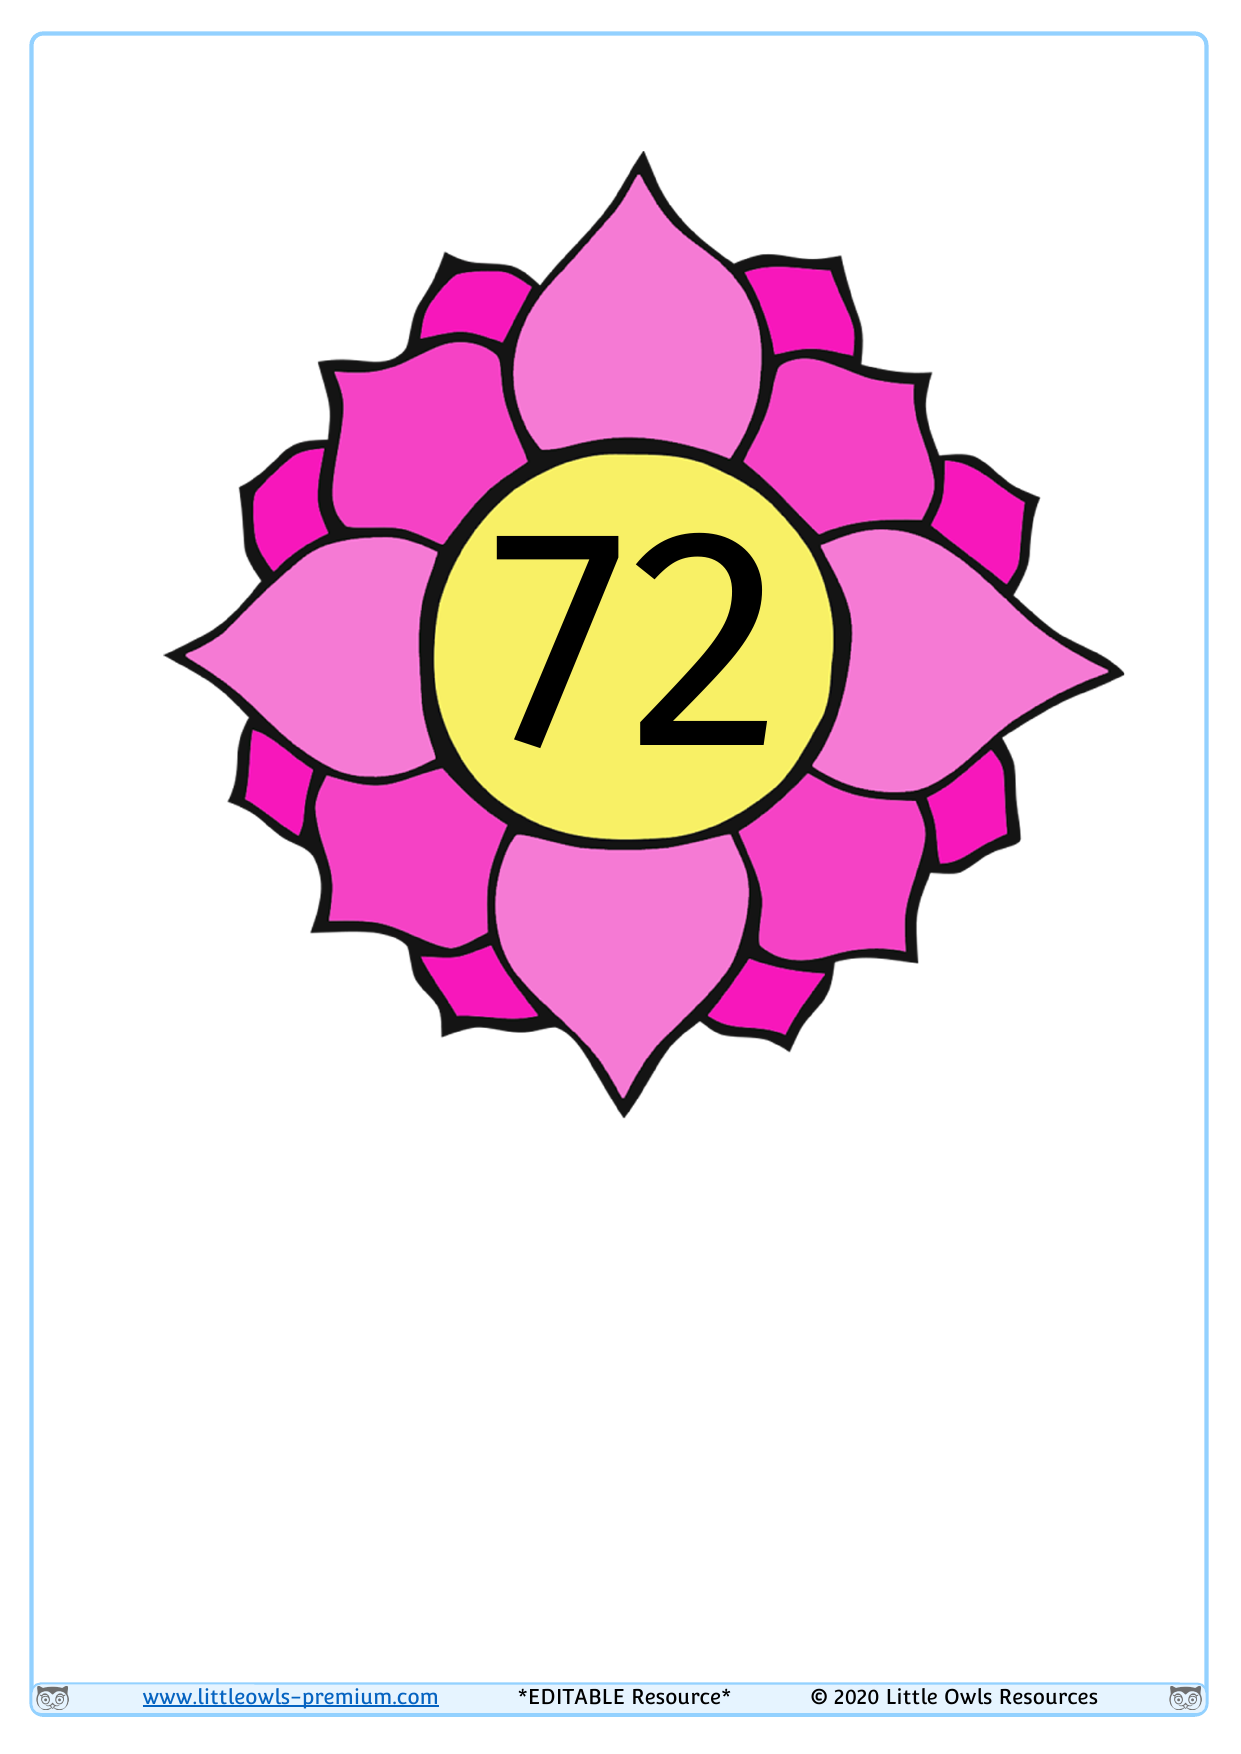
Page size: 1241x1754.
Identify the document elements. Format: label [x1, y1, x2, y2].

picture [31, 1681, 76, 1717]
picture [1164, 1681, 1209, 1717]
picture [150, 151, 1125, 1126]
